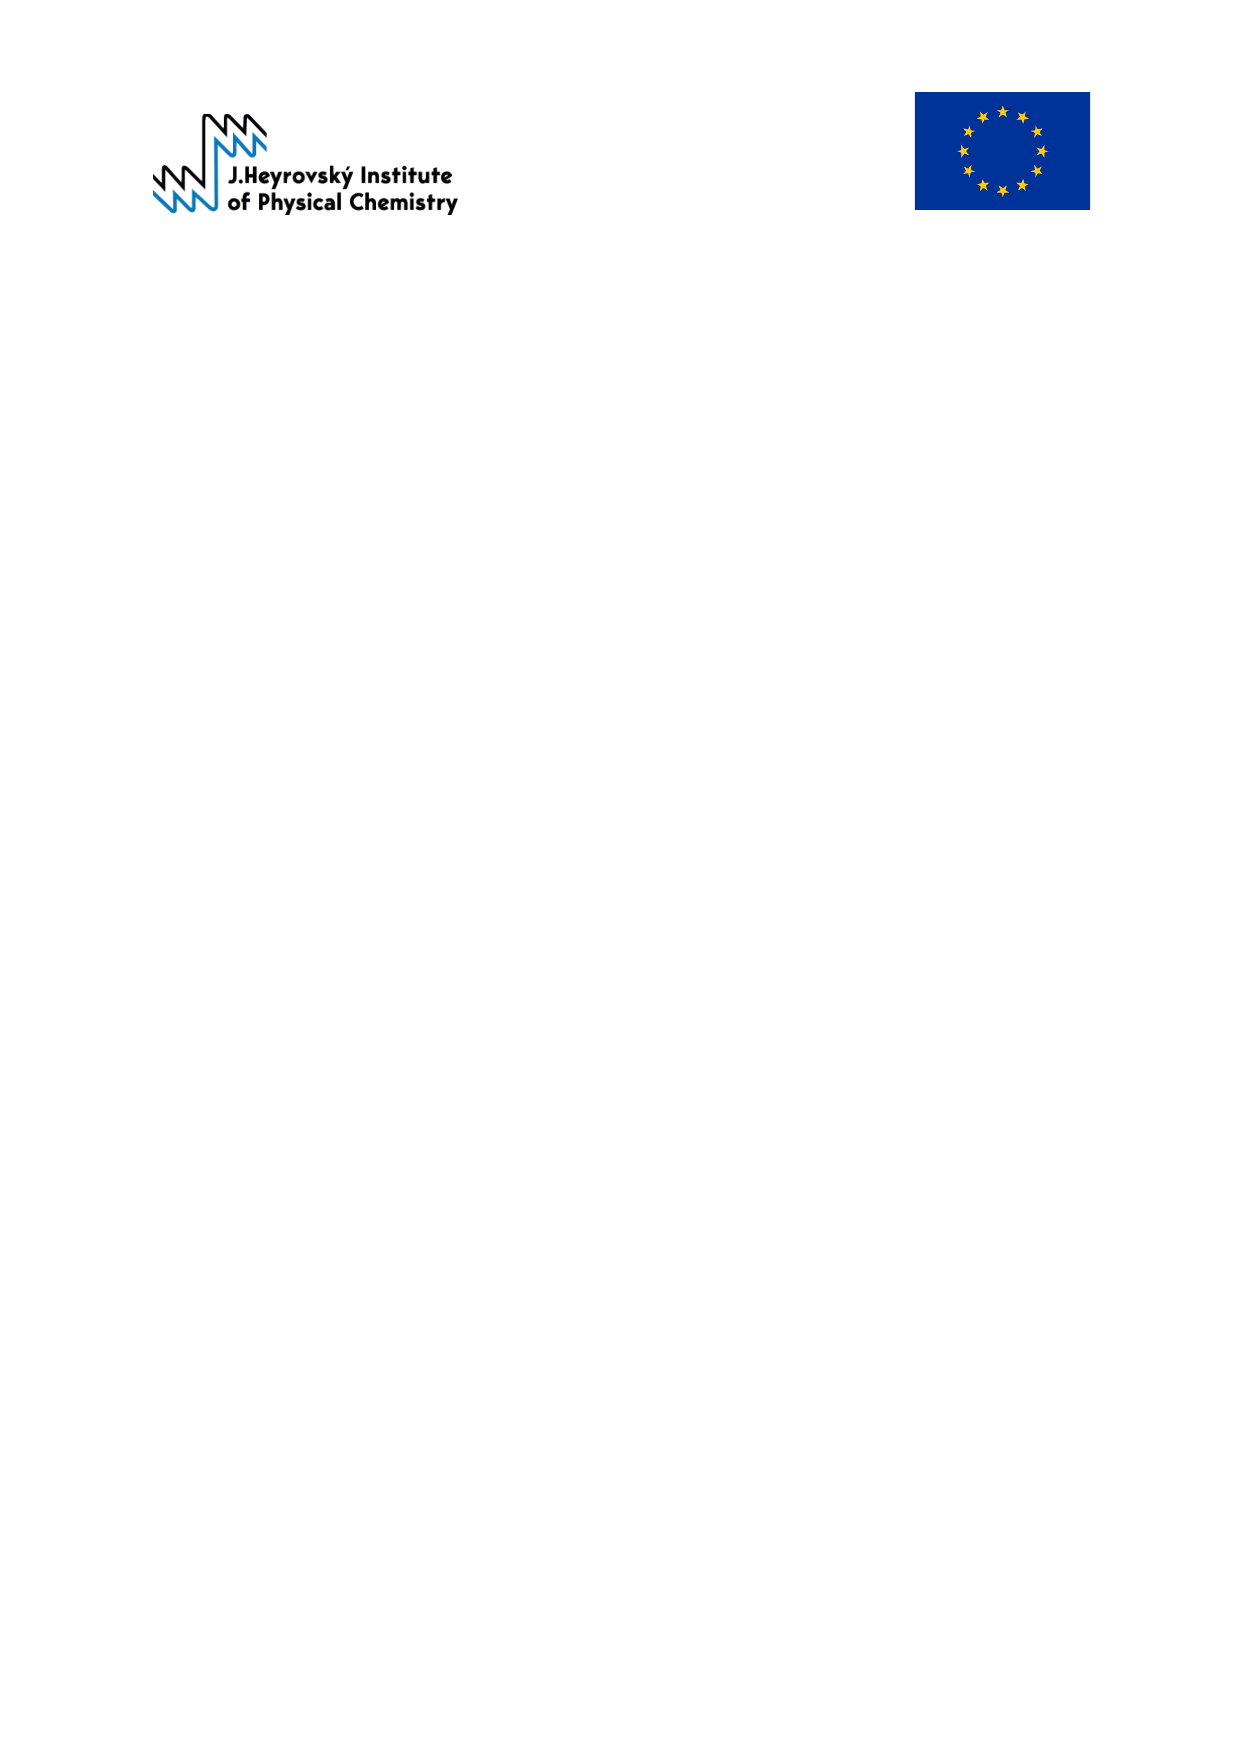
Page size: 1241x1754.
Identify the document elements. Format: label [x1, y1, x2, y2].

picture [150, 114, 462, 215]
picture [914, 92, 1091, 210]
